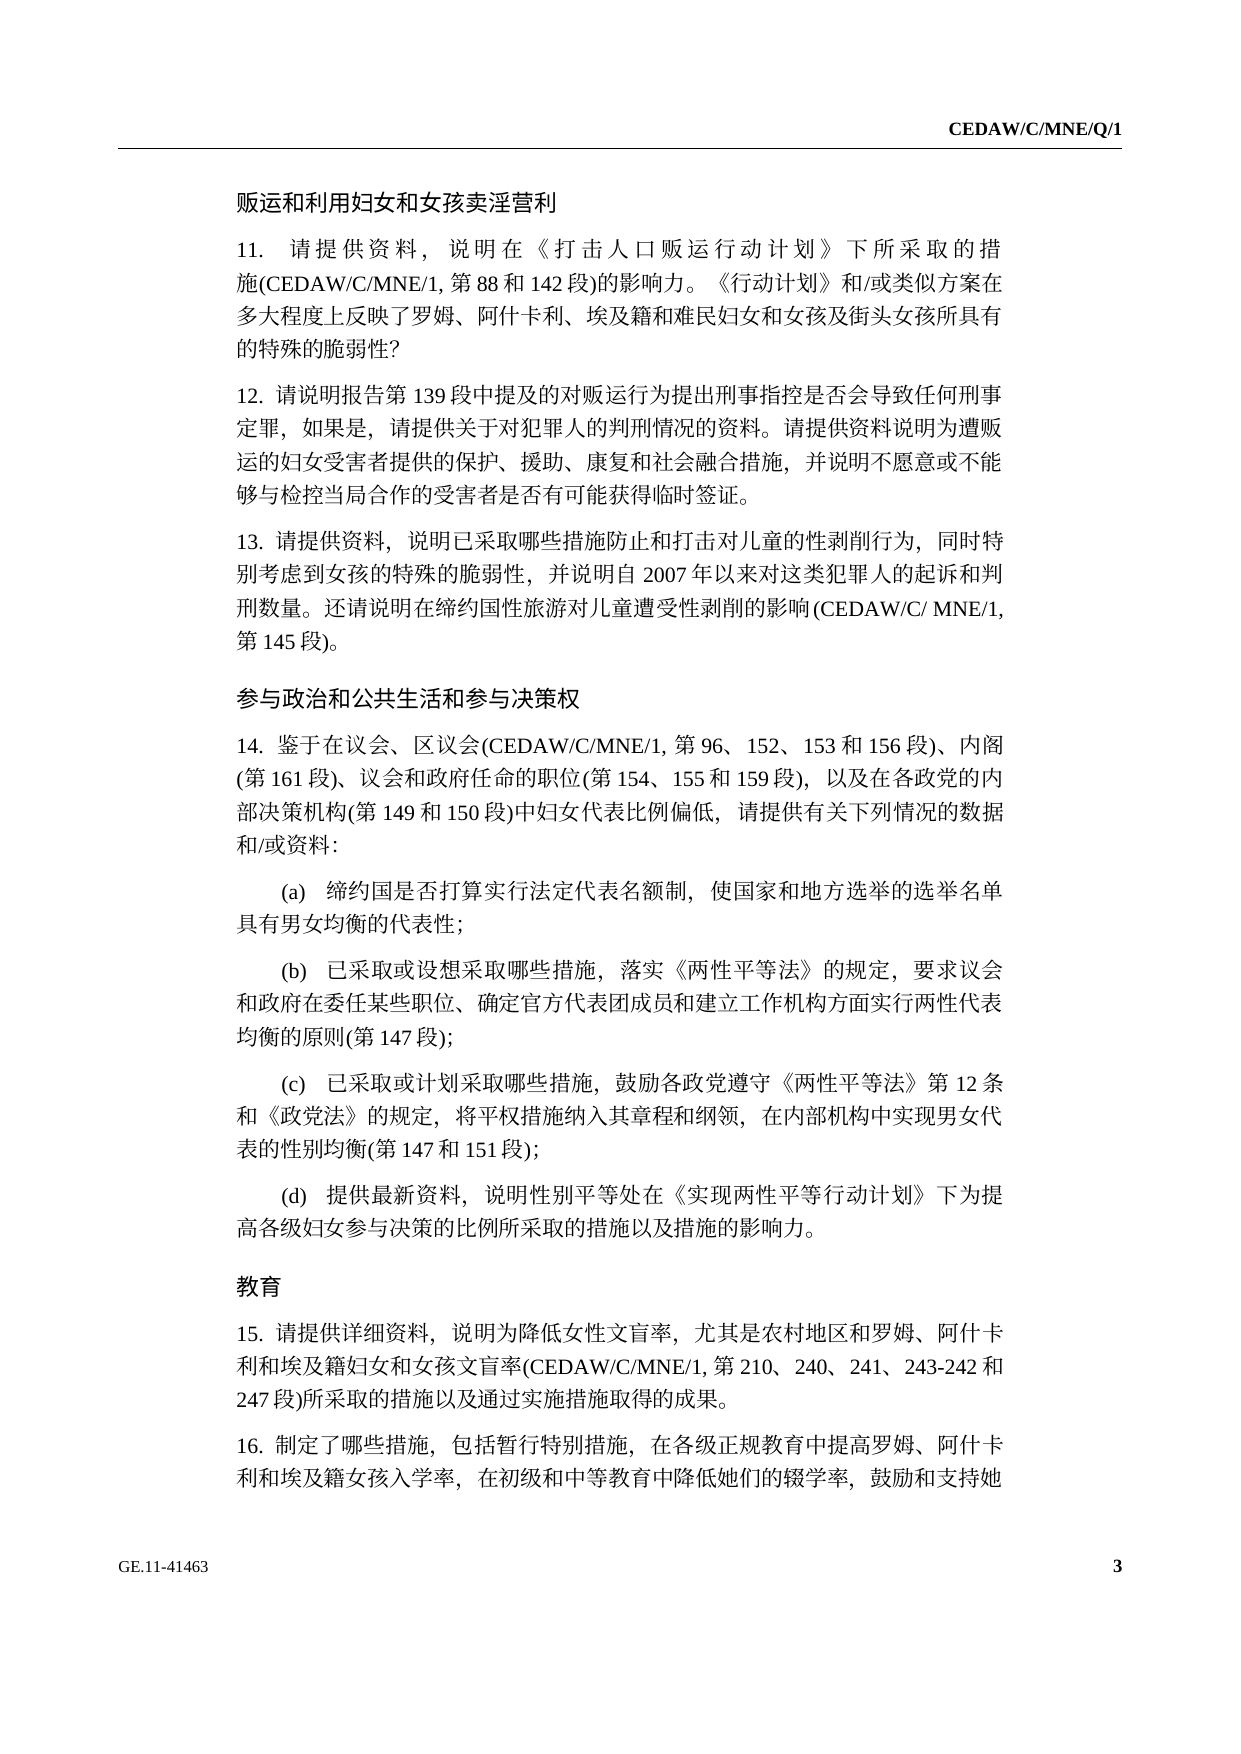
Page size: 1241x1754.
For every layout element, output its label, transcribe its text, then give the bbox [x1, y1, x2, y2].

list 提供最新资料，说明性别平等处在《实现两性平等行动计划》下为提高各级妇女参与决策的比例所采取的措施以及措施的影响力。 [236, 1177, 1004, 1243]
text 11. 请提供资料，说明在《打击人口贩运行动计划》下所采取的措施(CEDAW/C/MNE/1, 第88和142段)的影响力。《行动计划》和/或类似方案在多大程度上反映了罗姆、阿什卡利、埃及籍和难民妇女和女孩及街头女孩所具有的特殊的脆弱性？ [236, 231, 1004, 364]
text 14. 鉴于在议会、区议会(CEDAW/C/MNE/1, 第96、152、153和156段)、内阁(第161段)、议会和政府任命的职位(第154、155和159段)，以及在各政党的内部决策机构(第149和150段)中妇女代表比例偏低，请提供有关下列情况的数据和/或资料： [236, 727, 1004, 860]
list 已采取或计划采取哪些措施，鼓励各政党遵守《两性平等法》第12条和《政党法》的规定，将平权措施纳入其章程和纲领，在内部机构中实现男女代表的性别均衡(第147和151段)； [236, 1064, 1004, 1164]
text 贩运和利用妇女和女孩卖淫营利 [118, 185, 1004, 218]
text 参与政治和公共生活和参与决策权 [118, 681, 1004, 714]
text 教育 [118, 1268, 1004, 1302]
text 12. 请说明报告第139段中提及的对贩运行为提出刑事指控是否会导致任何刑事定罪，如果是，请提供关于对犯罪人的判刑情况的资料。请提供资料说明为遭贩运的妇女受害者提供的保护、援助、康复和社会融合措施，并说明不愿意或不能够与检控当局合作的受害者是否有可能获得临时签证。 [236, 377, 1004, 510]
text 13. 请提供资料，说明已采取哪些措施防止和打击对儿童的性剥削行为，同时特别考虑到女孩的特殊的脆弱性，并说明自2007年以来对这类犯罪人的起诉和判刑数量。还请说明在缔约国性旅游对儿童遭受性剥削的影响(CEDAW/C/ MNE/1, 第145段)。 [236, 523, 1004, 656]
list 缔约国是否打算实行法定代表名额制，使国家和地方选举的选举名单具有男女均衡的代表性； [236, 873, 1004, 939]
list 已采取或设想采取哪些措施，落实《两性平等法》的规定，要求议会和政府在委任某些职位、确定官方代表团成员和建立工作机构方面实行两性代表均衡的原则(第147段)； [236, 952, 1004, 1052]
text 15. 请提供详细资料，说明为降低女性文盲率，尤其是农村地区和罗姆、阿什卡利和埃及籍妇女和女孩文盲率(CEDAW/C/MNE/1, 第210、240、241、243-242和247段)所采取的措施以及通过实施措施取得的成果。 [236, 1314, 1004, 1414]
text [236, 1427, 1004, 1493]
